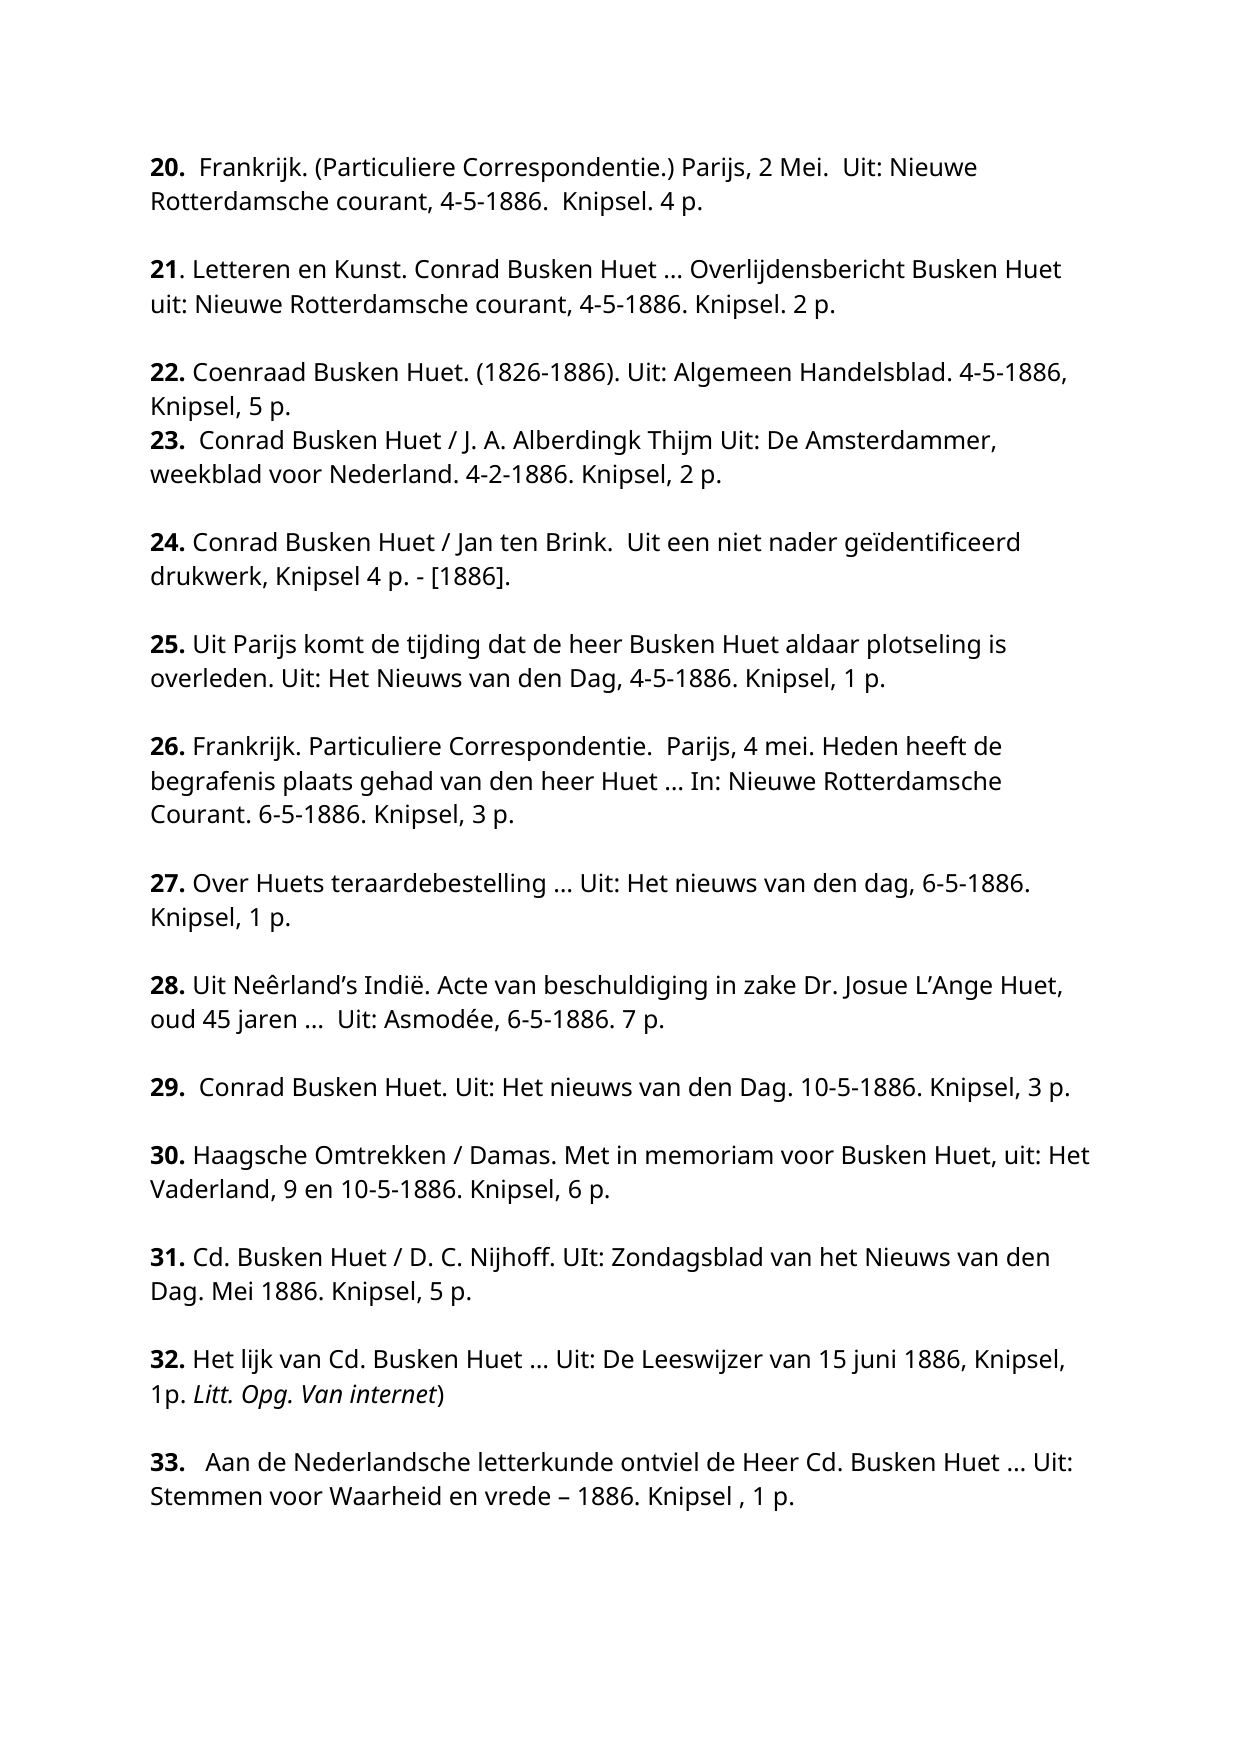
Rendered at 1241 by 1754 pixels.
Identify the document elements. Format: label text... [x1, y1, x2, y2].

text 29. Conrad Busken Huet. Uit: Het nieuws van den Dag. 10-5-1886. Knipsel, 3 p. [150, 1070, 1090, 1104]
text 32. Het lijk van Cd. Busken Huet … Uit: De Leeswijzer van 15 juni 1886, Knipsel, 1p. Litt. Opg. Van internet) [150, 1342, 1090, 1410]
text 25. Uit Parijs komt de tijding dat de heer Busken Huet aldaar plotseling is overleden. Uit: Het Nieuws van den Dag, 4-5-1886. Knipsel, 1 p. [150, 627, 1090, 695]
text 26. Frankrijk. Particuliere Correspondentie. Parijs, 4 mei. Heden heeft de begrafenis plaats gehad van den heer Huet … In: Nieuwe Rotterdamsche Courant. 6-5-1886. Knipsel, 3 p. [150, 729, 1090, 831]
text 28. Uit Neêrland’s Indië. Acte van beschuldiging in zake Dr. Josue L’Ange Huet, oud 45 jaren … Uit: Asmodée, 6-5-1886. 7 p. [150, 967, 1090, 1036]
text 22. Coenraad Busken Huet. (1826-1886). Uit: Algemeen Handelsblad. 4-5-1886, Knipsel, 5 p. [150, 354, 1090, 422]
text 21. Letteren en Kunst. Conrad Busken Huet … Overlijdensbericht Busken Huet uit: Nieuwe Rotterdamsche courant, 4-5-1886. Knipsel. 2 p. [150, 252, 1090, 320]
text 24. Conrad Busken Huet / Jan ten Brink. Uit een niet nader geïdentificeerd drukwerk, Knipsel 4 p. - [1886]. [150, 525, 1090, 593]
text 33. Aan de Nederlandsche letterkunde ontviel de Heer Cd. Busken Huet … Uit: Stemmen voor Waarheid en vrede – 1886. Knipsel , 1 p. [150, 1444, 1090, 1512]
text 27. Over Huets teraardebestelling … Uit: Het nieuws van den dag, 6-5-1886. Knipsel, 1 p. [150, 865, 1090, 933]
text 20. Frankrijk. (Particuliere Correspondentie.) Parijs, 2 Mei. Uit: Nieuwe Rotterdamsche courant, 4-5-1886. Knipsel. 4 p. [150, 150, 1090, 218]
text 23. Conrad Busken Huet / J. A. Alberdingk Thijm Uit: De Amsterdammer, weekblad voor Nederland. 4-2-1886. Knipsel, 2 p. [150, 422, 1090, 491]
text 30. Haagsche Omtrekken / Damas. Met in memoriam voor Busken Huet, uit: Het Vaderland, 9 en 10-5-1886. Knipsel, 6 p. [150, 1138, 1090, 1206]
text 31. Cd. Busken Huet / D. C. Nijhoff. UIt: Zondagsblad van het Nieuws van den Dag. Mei 1886. Knipsel, 5 p. [150, 1240, 1090, 1308]
